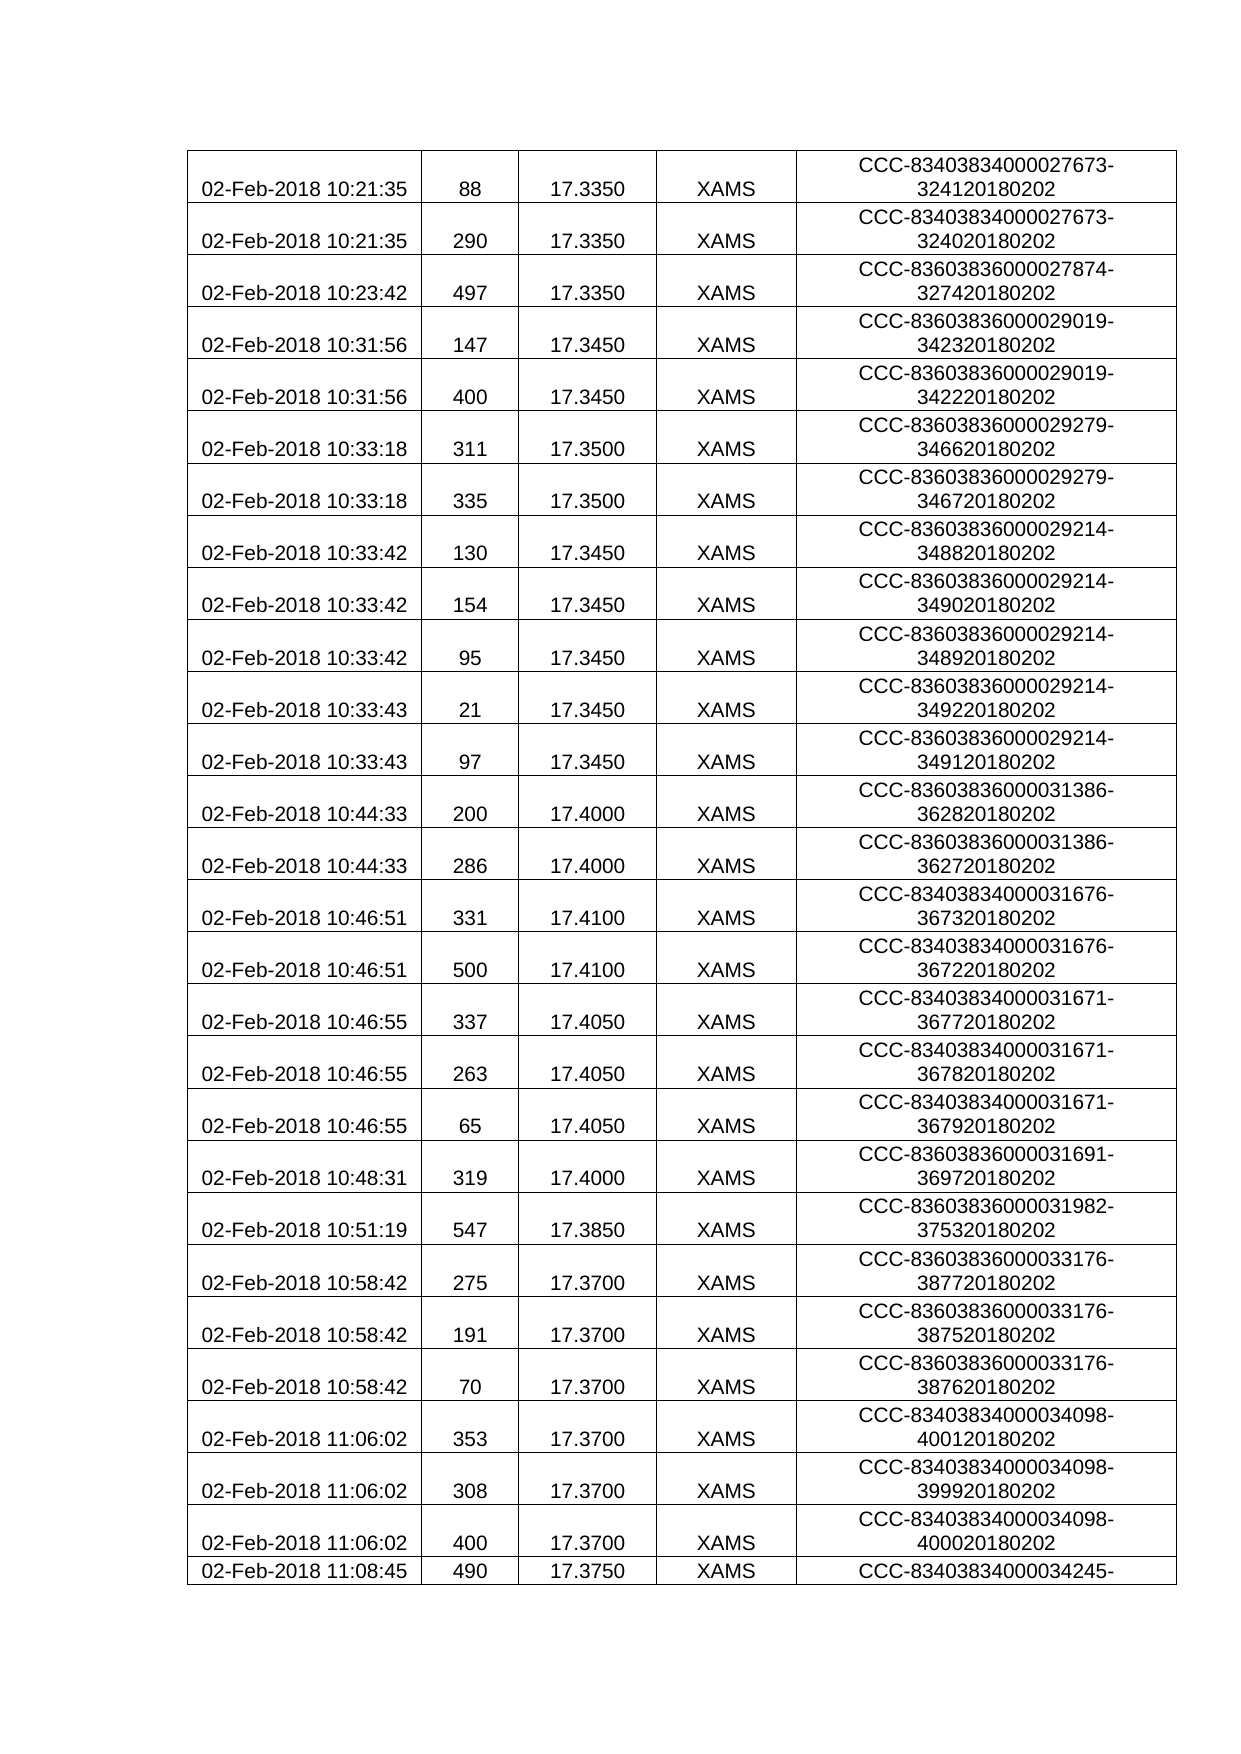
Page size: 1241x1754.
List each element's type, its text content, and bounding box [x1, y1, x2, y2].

table_cell XAMS [657, 828, 796, 879]
table_cell 17.4000 [519, 776, 656, 827]
table_cell 02-Feb-2018 10:23:42 [188, 255, 421, 306]
table_cell 17.3350 [519, 203, 656, 254]
table_cell CCC-83603836000033176-387720180202 [797, 1245, 1176, 1296]
table_cell 21 [422, 672, 518, 723]
table_cell 335 [422, 464, 518, 514]
table_cell 02-Feb-2018 10:21:35 [188, 203, 421, 254]
table_cell 02-Feb-2018 10:46:51 [188, 932, 421, 983]
table_cell 65 [422, 1089, 518, 1139]
table_cell 17.3700 [519, 1505, 656, 1556]
table_cell CCC-83603836000029019-342220180202 [797, 359, 1176, 410]
table_cell XAMS [657, 568, 796, 619]
table_cell 337 [422, 984, 518, 1035]
table_cell 308 [422, 1453, 518, 1504]
table_cell 95 [422, 620, 518, 671]
table_cell 02-Feb-2018 10:21:35 [188, 151, 421, 202]
table_cell CCC-83603836000029279-346620180202 [797, 411, 1176, 462]
table_cell 17.3500 [519, 464, 656, 514]
table_cell 02-Feb-2018 11:06:02 [188, 1505, 421, 1556]
table_cell 02-Feb-2018 10:33:42 [188, 516, 421, 567]
table_cell 02-Feb-2018 10:33:42 [188, 620, 421, 671]
table_cell 17.3700 [519, 1349, 656, 1400]
table_cell XAMS [657, 1193, 796, 1244]
table_cell 17.3700 [519, 1453, 656, 1504]
table_cell 70 [422, 1349, 518, 1400]
table_cell 353 [422, 1401, 518, 1452]
table_cell 17.3450 [519, 620, 656, 671]
table_cell XAMS [657, 1505, 796, 1556]
table_cell XAMS [657, 411, 796, 462]
table_cell 191 [422, 1297, 518, 1348]
table_cell XAMS [657, 1089, 796, 1139]
table_cell 290 [422, 203, 518, 254]
table_cell 02-Feb-2018 10:58:42 [188, 1297, 421, 1348]
table_cell 02-Feb-2018 10:58:42 [188, 1245, 421, 1296]
table_cell XAMS [657, 984, 796, 1035]
table_cell 02-Feb-2018 10:33:43 [188, 672, 421, 723]
table_cell 02-Feb-2018 10:46:55 [188, 984, 421, 1035]
table_cell 331 [422, 880, 518, 931]
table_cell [797, 1557, 1176, 1584]
table_cell 02-Feb-2018 10:31:56 [188, 359, 421, 410]
table_cell 02-Feb-2018 10:44:33 [188, 776, 421, 827]
table_cell XAMS [657, 724, 796, 775]
table_cell 490 [422, 1557, 518, 1584]
table_cell CCC-83403834000031671-367720180202 [797, 984, 1176, 1035]
table_cell 02-Feb-2018 10:33:43 [188, 724, 421, 775]
table_cell CCC-83403834000031676-367220180202 [797, 932, 1176, 983]
table_cell CCC-83603836000031691-369720180202 [797, 1141, 1176, 1192]
table_cell 17.3850 [519, 1193, 656, 1244]
table_cell CCC-83603836000027874-327420180202 [797, 255, 1176, 306]
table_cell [188, 1557, 421, 1584]
table_cell 02-Feb-2018 10:33:18 [188, 464, 421, 514]
table_cell 400 [422, 1505, 518, 1556]
table_cell CCC-83603836000033176-387620180202 [797, 1349, 1176, 1400]
table_cell 17.3450 [519, 516, 656, 567]
table_cell XAMS [657, 1297, 796, 1348]
table_cell 17.3450 [519, 359, 656, 410]
table_cell 200 [422, 776, 518, 827]
table_cell 130 [422, 516, 518, 567]
table_cell CCC-83603836000031982-375320180202 [797, 1193, 1176, 1244]
table_cell CCC-83603836000029214-349120180202 [797, 724, 1176, 775]
table_cell 17.3450 [519, 568, 656, 619]
table_cell 147 [422, 307, 518, 358]
table_cell XAMS [657, 1349, 796, 1400]
table_cell CCC-83403834000031671-367820180202 [797, 1036, 1176, 1087]
table_cell CCC-83603836000033176-387520180202 [797, 1297, 1176, 1348]
table_cell 17.3500 [519, 411, 656, 462]
table_cell CCC-83603836000029214-348820180202 [797, 516, 1176, 567]
table_cell 02-Feb-2018 10:48:31 [188, 1141, 421, 1192]
table_cell XAMS [657, 307, 796, 358]
table_cell 17.4100 [519, 932, 656, 983]
table_cell 286 [422, 828, 518, 879]
table_cell 497 [422, 255, 518, 306]
table_cell CCC-83403834000034098-399920180202 [797, 1453, 1176, 1504]
table_cell CCC-83403834000031671-367920180202 [797, 1089, 1176, 1139]
table_cell 17.4050 [519, 1036, 656, 1087]
table_cell 17.4050 [519, 1089, 656, 1139]
table_cell 17.3700 [519, 1297, 656, 1348]
table_cell 17.3350 [519, 255, 656, 306]
table_cell 17.3750 [519, 1557, 656, 1584]
table_cell 547 [422, 1193, 518, 1244]
table_cell XAMS [657, 255, 796, 306]
table_cell CCC-83403834000034098-400020180202 [797, 1505, 1176, 1556]
table_cell 02-Feb-2018 10:51:19 [188, 1193, 421, 1244]
table_cell 02-Feb-2018 10:33:42 [188, 568, 421, 619]
table_cell 275 [422, 1245, 518, 1296]
table_cell 17.4000 [519, 828, 656, 879]
table_cell XAMS [657, 1557, 796, 1584]
table_cell 88 [422, 151, 518, 202]
table_cell 500 [422, 932, 518, 983]
table_cell 263 [422, 1036, 518, 1087]
table_cell CCC-83403834000027673-324120180202 [797, 151, 1176, 202]
table_cell 17.3700 [519, 1401, 656, 1452]
table_cell CCC-83603836000031386-362720180202 [797, 828, 1176, 879]
table_cell XAMS [657, 880, 796, 931]
table_cell CCC-83403834000031676-367320180202 [797, 880, 1176, 931]
table_cell CCC-83603836000029214-349220180202 [797, 672, 1176, 723]
table_cell 02-Feb-2018 10:46:55 [188, 1089, 421, 1139]
table_cell XAMS [657, 1453, 796, 1504]
table_cell 17.3450 [519, 672, 656, 723]
table_cell XAMS [657, 1141, 796, 1192]
table_cell 311 [422, 411, 518, 462]
table_cell 17.3350 [519, 151, 656, 202]
table_cell XAMS [657, 672, 796, 723]
table_cell CCC-83603836000029214-349020180202 [797, 568, 1176, 619]
table_cell 02-Feb-2018 11:06:02 [188, 1453, 421, 1504]
table_cell 02-Feb-2018 10:31:56 [188, 307, 421, 358]
table_cell 97 [422, 724, 518, 775]
table_cell 02-Feb-2018 10:58:42 [188, 1349, 421, 1400]
table_cell 02-Feb-2018 10:44:33 [188, 828, 421, 879]
table_cell CCC-83603836000029214-348920180202 [797, 620, 1176, 671]
table_cell 17.3450 [519, 724, 656, 775]
table_cell XAMS [657, 151, 796, 202]
table_cell 17.4100 [519, 880, 656, 931]
table_cell XAMS [657, 1401, 796, 1452]
table_cell 17.3700 [519, 1245, 656, 1296]
table_cell XAMS [657, 776, 796, 827]
table_cell CCC-83403834000034098-400120180202 [797, 1401, 1176, 1452]
table_cell CCC-83603836000029279-346720180202 [797, 464, 1176, 514]
table_cell XAMS [657, 359, 796, 410]
table_cell 17.3450 [519, 307, 656, 358]
table_cell XAMS [657, 1245, 796, 1296]
table_cell 154 [422, 568, 518, 619]
table_cell XAMS [657, 620, 796, 671]
table_cell XAMS [657, 1036, 796, 1087]
table_cell 400 [422, 359, 518, 410]
table_cell 17.4000 [519, 1141, 656, 1192]
table_cell XAMS [657, 932, 796, 983]
table_cell XAMS [657, 203, 796, 254]
table_cell CCC-83403834000027673-324020180202 [797, 203, 1176, 254]
table_cell CCC-83603836000031386-362820180202 [797, 776, 1176, 827]
table_cell CCC-83603836000029019-342320180202 [797, 307, 1176, 358]
table_cell 02-Feb-2018 10:33:18 [188, 411, 421, 462]
table_cell XAMS [657, 464, 796, 514]
table_cell 02-Feb-2018 10:46:55 [188, 1036, 421, 1087]
table_cell 02-Feb-2018 10:46:51 [188, 880, 421, 931]
table_cell 17.4050 [519, 984, 656, 1035]
table_cell 02-Feb-2018 11:06:02 [188, 1401, 421, 1452]
table_cell XAMS [657, 516, 796, 567]
table_cell 319 [422, 1141, 518, 1192]
